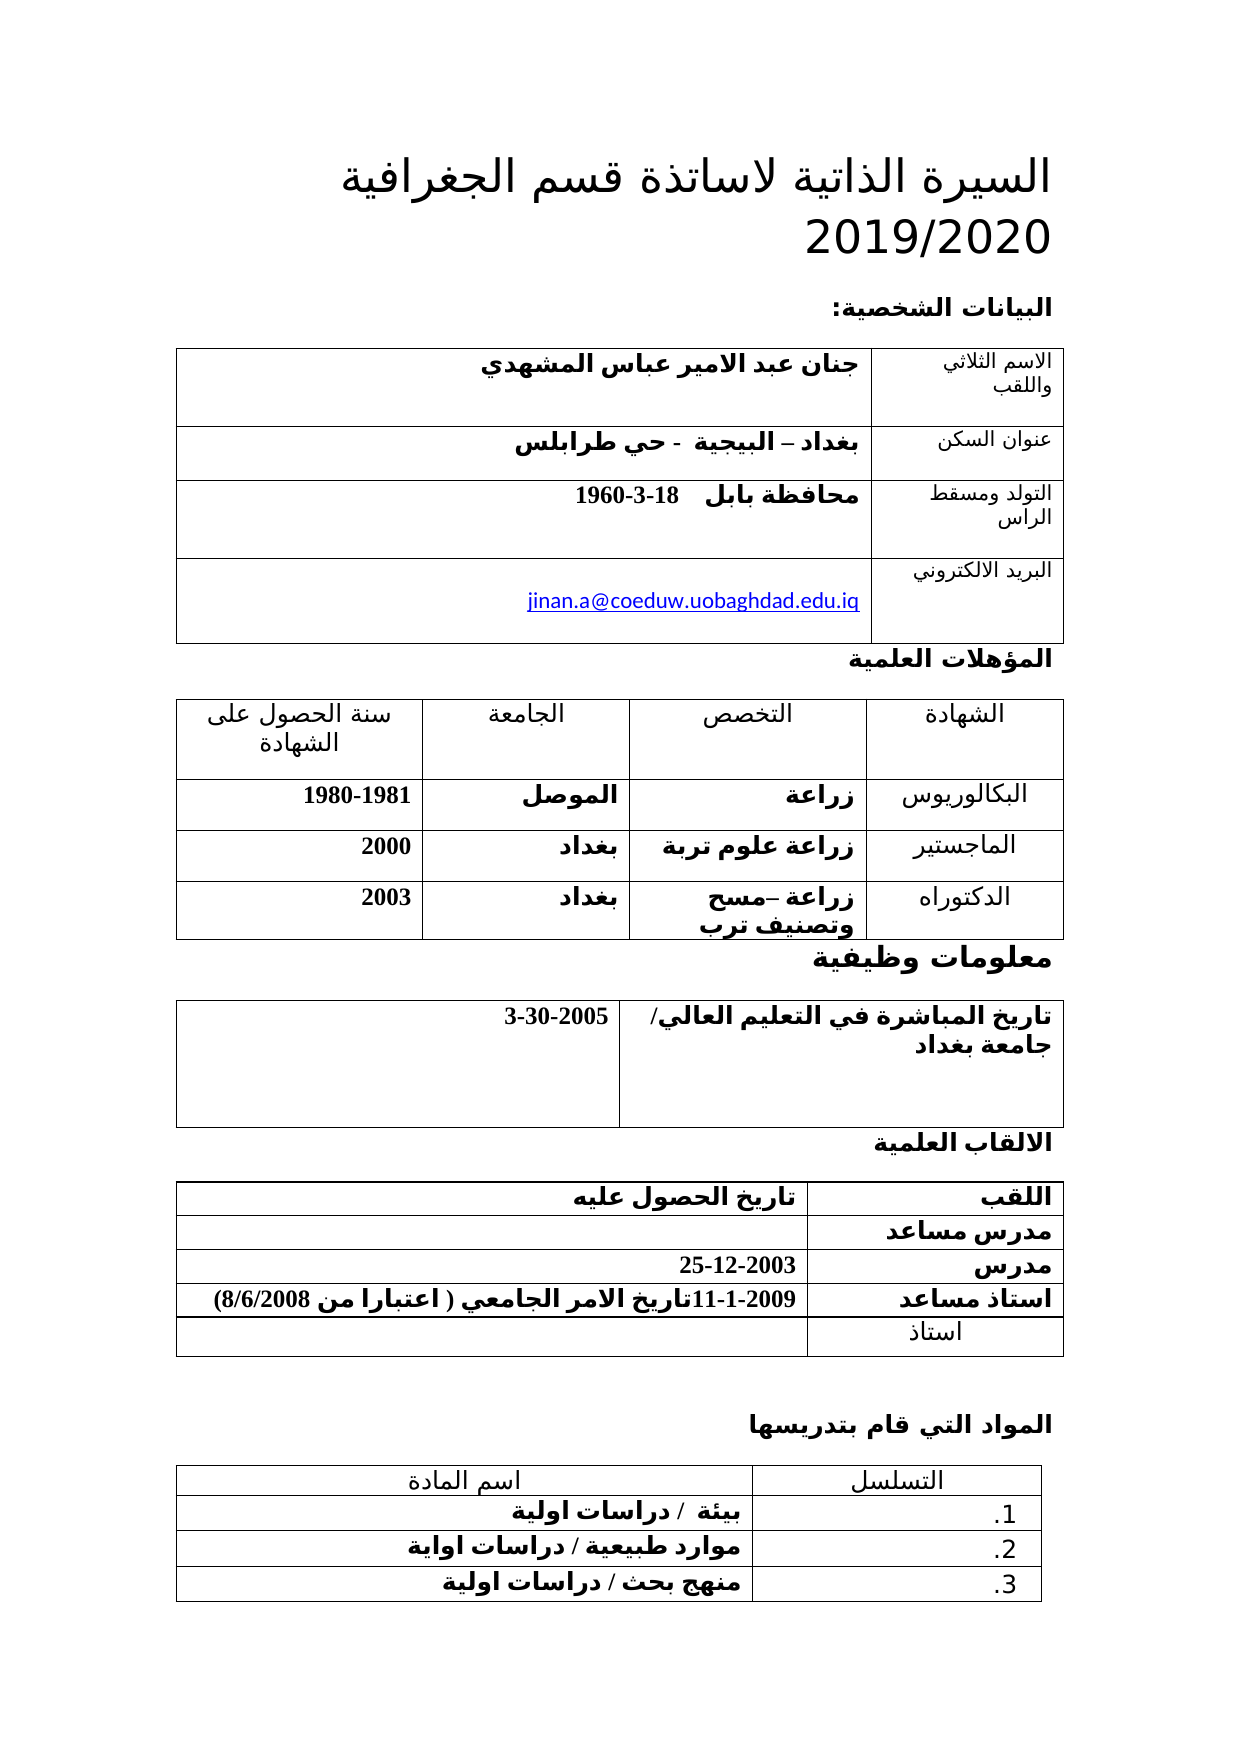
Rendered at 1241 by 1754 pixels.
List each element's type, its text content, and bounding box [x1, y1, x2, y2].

text المؤهلات العلمية [187, 644, 1053, 673]
text البيانات الشخصية: [187, 293, 1053, 322]
table_cell بغداد [423, 882, 629, 939]
table_cell بغداد [423, 831, 629, 881]
table_cell الدكتوراه [867, 882, 1063, 939]
text المواد التي قام بتدريسها [187, 1411, 1053, 1440]
table_header التخصص [630, 700, 866, 779]
table_header 3-30-2005 [177, 1001, 619, 1127]
table_header سنة الحصول على الشهادة [177, 700, 422, 779]
table_cell عنوان السكن [872, 427, 1063, 479]
table_header التسلسل [753, 1466, 1041, 1495]
table_cell [753, 1496, 1041, 1530]
table_cell بغداد – البيجية - حي طرابلس [177, 427, 871, 479]
table_cell استاذ [808, 1318, 1063, 1356]
text الالقاب العلمية [187, 1128, 1053, 1156]
table_cell البكالوريوس [867, 780, 1063, 830]
table_cell مدرس [808, 1250, 1063, 1283]
table_header جنان عبد الامير عباس المشهدي [177, 349, 871, 426]
table_cell jinan.a@coeduw.uobaghdad.edu.iq [177, 559, 871, 643]
table_cell زراعة [630, 780, 866, 830]
table_cell منهج بحث / دراسات اولية [177, 1567, 752, 1601]
table_header تاريخ الحصول عليه [177, 1183, 807, 1215]
table_cell التولد ومسقط الراس [872, 481, 1063, 557]
table_cell موارد طبيعية / دراسات اواية [177, 1531, 752, 1566]
table_header اسم المادة [177, 1466, 752, 1495]
table_cell استاذ مساعد [808, 1284, 1063, 1316]
table_cell مدرس مساعد [808, 1216, 1063, 1249]
table_cell محافظة بابل 18-3-1960 [177, 481, 871, 557]
table_cell [753, 1531, 1041, 1566]
table_cell الماجستير [867, 831, 1063, 881]
table_header تاريخ المباشرة في التعليم العالي/ جامعة بغداد [620, 1001, 1063, 1127]
table_cell 2000 [177, 831, 422, 881]
table_header اللقب [808, 1183, 1063, 1215]
table_cell 2003 [177, 882, 422, 939]
text السيرة الذاتية لاساتذة قسم الجغرافية 2019/2020 [187, 150, 1053, 264]
table_cell 1980-1981 [177, 780, 422, 830]
table_cell الموصل [423, 780, 629, 830]
table_header الجامعة [423, 700, 629, 779]
table_cell [177, 1318, 807, 1356]
text معلومات وظيفية [187, 940, 1053, 974]
table_cell [753, 1567, 1041, 1601]
table_cell زراعة علوم تربة [630, 831, 866, 881]
table_cell 25-12-2003 [177, 1250, 807, 1283]
table_cell بيئة / دراسات اولية [177, 1496, 752, 1530]
table_cell 11-1-2009تاريخ الامر الجامعي ( اعتبارا من 8/6/2008) [177, 1284, 807, 1316]
table_cell زراعة –مسح وتصنيف ترب [630, 882, 866, 939]
table_cell البريد الالكتروني [872, 559, 1063, 643]
table_header الاسم الثلاثي واللقب [872, 349, 1063, 426]
table_cell [177, 1216, 807, 1249]
table_header الشهادة [867, 700, 1063, 779]
